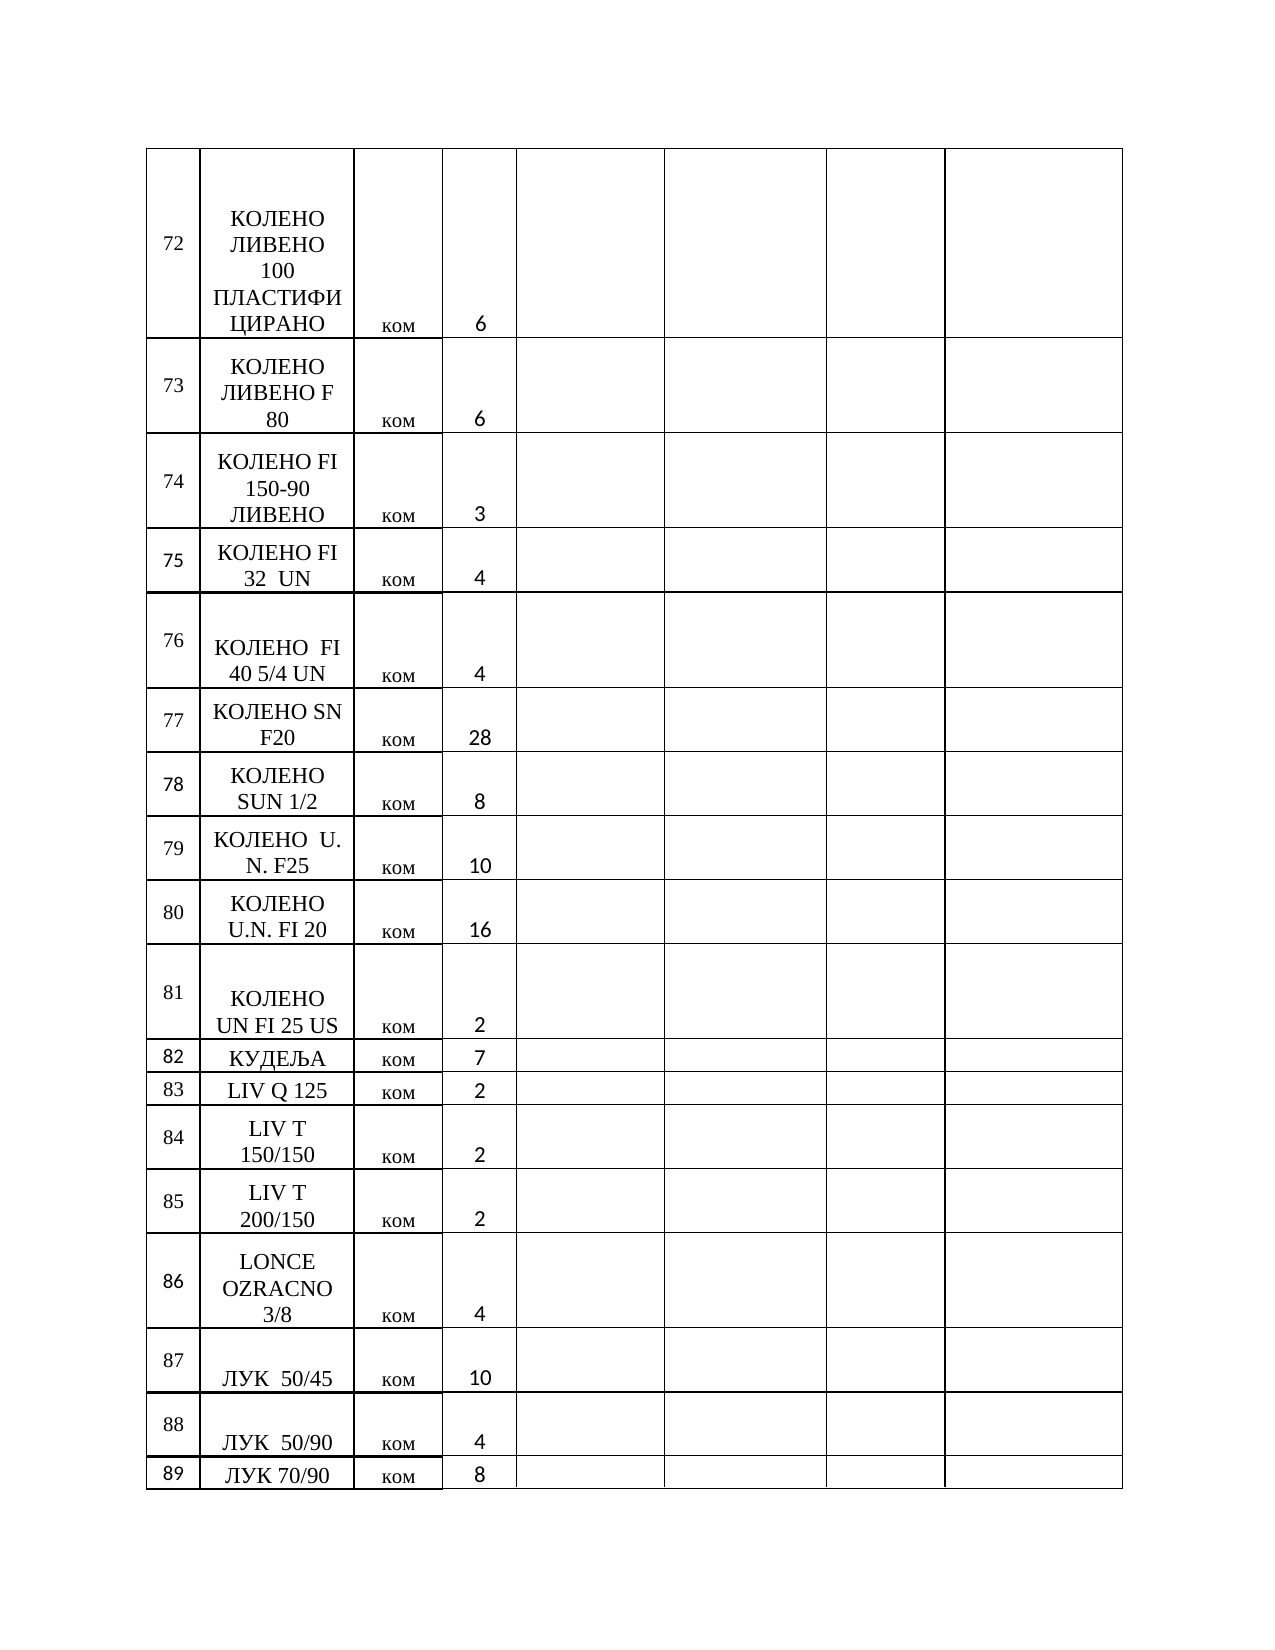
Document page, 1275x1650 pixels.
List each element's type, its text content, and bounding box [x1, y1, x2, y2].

table_cell 75 [147, 529, 199, 591]
table_cell ком [355, 1329, 442, 1391]
table_cell КОЛЕНО U. N. F25 [201, 817, 353, 879]
table_cell 81 [147, 945, 199, 1038]
table_cell LIV T 200/150 [201, 1170, 353, 1232]
table_cell [946, 528, 1122, 591]
table_cell 80 [147, 881, 199, 943]
table_cell КОЛЕНО FI 150-90 ЛИВЕНО [201, 434, 353, 527]
table_cell 88 [147, 1394, 199, 1455]
table_cell [517, 688, 664, 751]
table_cell 4 [443, 1393, 516, 1455]
table_cell [827, 1072, 944, 1104]
table_cell 74 [147, 434, 199, 527]
table_cell [827, 149, 944, 337]
table_cell [517, 1105, 664, 1168]
table_cell [665, 593, 826, 687]
table_cell 79 [147, 817, 199, 879]
table_cell КОЛЕНО UN FI 25 US [201, 945, 353, 1038]
table_cell 2 [443, 1105, 516, 1168]
table_cell [517, 1039, 664, 1071]
table_cell [665, 752, 826, 815]
table_cell 72 [147, 149, 199, 337]
table_cell 84 [147, 1106, 199, 1168]
table_cell [517, 528, 664, 591]
table_cell 10 [443, 1328, 516, 1391]
table_cell ком [355, 149, 442, 337]
table_cell КОЛЕНО ЛИВЕНО 100 ПЛАСТИФИЦИРАНО [201, 149, 353, 337]
table_cell [946, 880, 1122, 943]
table_cell [946, 688, 1122, 751]
table_cell ЛУК 50/90 [201, 1394, 353, 1455]
table_cell [517, 433, 664, 527]
table_cell [827, 688, 944, 751]
table_cell ком [355, 1394, 442, 1455]
table_cell [665, 433, 826, 527]
table_cell 28 [443, 688, 516, 751]
table_cell 7 [443, 1039, 516, 1071]
table_cell [517, 752, 664, 815]
table_cell [827, 1233, 944, 1327]
table_cell 4 [443, 1233, 516, 1327]
table_cell КОЛЕНО ЛИВЕНО F 80 [201, 339, 353, 432]
table_cell [665, 1393, 826, 1455]
table_cell [517, 1169, 664, 1232]
table_cell ком [355, 529, 442, 591]
table_cell 86 [147, 1234, 199, 1327]
table_cell 4 [443, 593, 516, 687]
table_cell [665, 880, 826, 943]
table_cell [827, 1393, 944, 1455]
table_cell [946, 1233, 1122, 1327]
table_cell [665, 816, 826, 879]
table_cell 3 [443, 433, 516, 527]
table_cell [827, 593, 944, 687]
table_cell [665, 1328, 826, 1391]
table_cell [517, 880, 664, 943]
table_cell 82 [147, 1040, 199, 1071]
table_cell 6 [443, 149, 516, 337]
table_cell [946, 752, 1122, 815]
table_cell [827, 433, 944, 527]
table_cell 2 [443, 1169, 516, 1232]
table_cell [946, 1169, 1122, 1232]
table_cell 77 [147, 689, 199, 751]
table_cell [827, 944, 944, 1038]
table_cell [665, 528, 826, 591]
table_cell КОЛЕНО SUN 1/2 [201, 753, 353, 815]
table_cell [665, 944, 826, 1038]
table_cell ком [355, 1073, 442, 1104]
table_cell [946, 338, 1122, 432]
table_cell ком [355, 594, 442, 687]
table_cell [517, 593, 664, 687]
table_cell ком [355, 339, 442, 432]
table_cell ком [355, 689, 442, 751]
table_cell 73 [147, 339, 199, 432]
table_cell КОЛЕНО U.N. FI 20 [201, 881, 353, 943]
table_cell [517, 338, 664, 432]
table_cell [827, 1456, 945, 1488]
table_cell ком [355, 1234, 442, 1327]
table_cell ком [355, 1170, 442, 1232]
table_cell [946, 1393, 1122, 1455]
table_cell [665, 149, 826, 337]
table_cell [827, 880, 944, 943]
table_cell [517, 149, 664, 337]
table_cell 2 [443, 944, 516, 1038]
table_cell [827, 816, 944, 879]
table_cell ком [355, 945, 442, 1038]
table_cell 8 [443, 1456, 517, 1488]
table_cell [827, 1039, 944, 1071]
table_cell [946, 816, 1122, 879]
table_cell [827, 528, 944, 591]
table_cell ком [355, 817, 442, 879]
table_cell [517, 944, 664, 1038]
table_cell [946, 149, 1122, 337]
table_cell [827, 1105, 944, 1168]
table_cell КУДЕЉА [201, 1040, 353, 1071]
table_cell 78 [147, 753, 199, 815]
table_cell [827, 1328, 944, 1391]
table_cell КОЛЕНО FI 40 5/4 UN [201, 594, 353, 687]
table_cell [827, 752, 944, 815]
table_cell [665, 1233, 826, 1327]
table_cell 76 [147, 594, 199, 687]
table_cell [517, 1233, 664, 1327]
table_cell ком [355, 1106, 442, 1168]
table_cell LIV Q 125 [201, 1073, 353, 1104]
table_cell КОЛЕНО SN F20 [201, 689, 353, 751]
table_cell [827, 1169, 944, 1232]
table_cell [517, 1328, 664, 1391]
table_cell [945, 1456, 1122, 1488]
table_cell 6 [443, 338, 516, 432]
table_cell [946, 944, 1122, 1038]
table_cell ком [355, 881, 442, 943]
table_cell [665, 1039, 826, 1071]
table_cell 2 [443, 1072, 516, 1104]
table_cell [517, 1456, 664, 1488]
table_cell КОЛЕНО FI 32 UN [201, 529, 353, 591]
table_cell 10 [443, 816, 516, 879]
table_cell [827, 338, 944, 432]
table_cell 85 [147, 1170, 199, 1232]
table_cell [665, 1105, 826, 1168]
table_cell [946, 593, 1122, 687]
table_cell 4 [443, 528, 516, 591]
table_cell [665, 1169, 826, 1232]
table_cell 89 [147, 1458, 199, 1488]
table_cell [946, 1072, 1122, 1104]
table_cell 83 [147, 1073, 199, 1104]
table_cell ЛУК 50/45 [201, 1329, 353, 1391]
table_cell [665, 1072, 826, 1104]
table_cell [665, 688, 826, 751]
table_cell [517, 1393, 664, 1455]
table_cell [946, 1105, 1122, 1168]
table_cell ЛУК 70/90 [201, 1458, 353, 1488]
table_cell [665, 338, 826, 432]
table_cell [946, 1039, 1122, 1071]
table_cell ком [355, 1040, 442, 1071]
table_cell LIV T 150/150 [201, 1106, 353, 1168]
table_cell [517, 1072, 664, 1104]
table_cell ком [355, 753, 442, 815]
table_cell ком [355, 434, 442, 527]
table_cell [664, 1456, 827, 1488]
table_cell [946, 433, 1122, 527]
table_cell ком [355, 1458, 442, 1488]
table_cell LONCE OZRACNO 3/8 [201, 1234, 353, 1327]
table_cell [517, 816, 664, 879]
table_cell 16 [443, 880, 516, 943]
table_cell 87 [147, 1329, 199, 1391]
table_cell 8 [443, 752, 516, 815]
table_cell [946, 1328, 1122, 1391]
